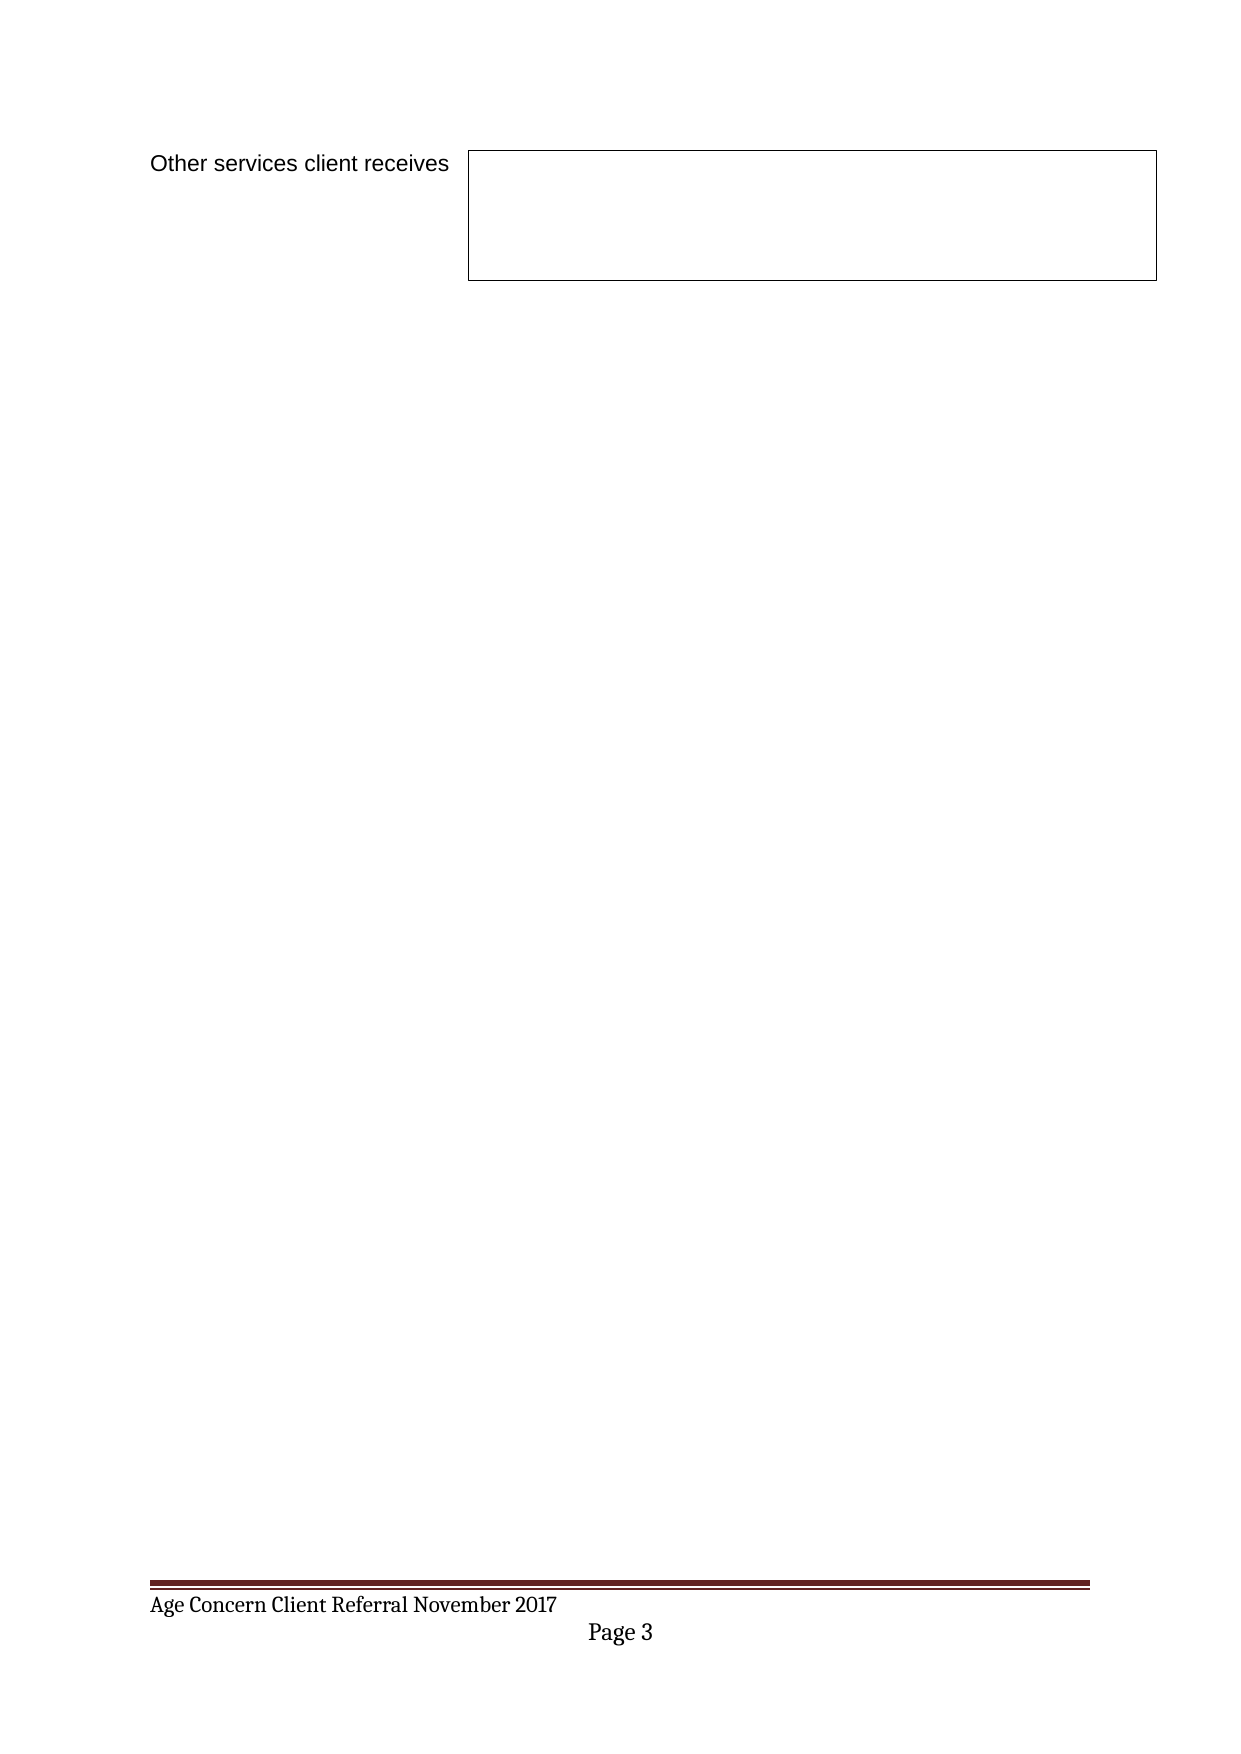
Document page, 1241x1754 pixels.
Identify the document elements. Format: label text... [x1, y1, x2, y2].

text Other services client receives [150, 150, 468, 215]
